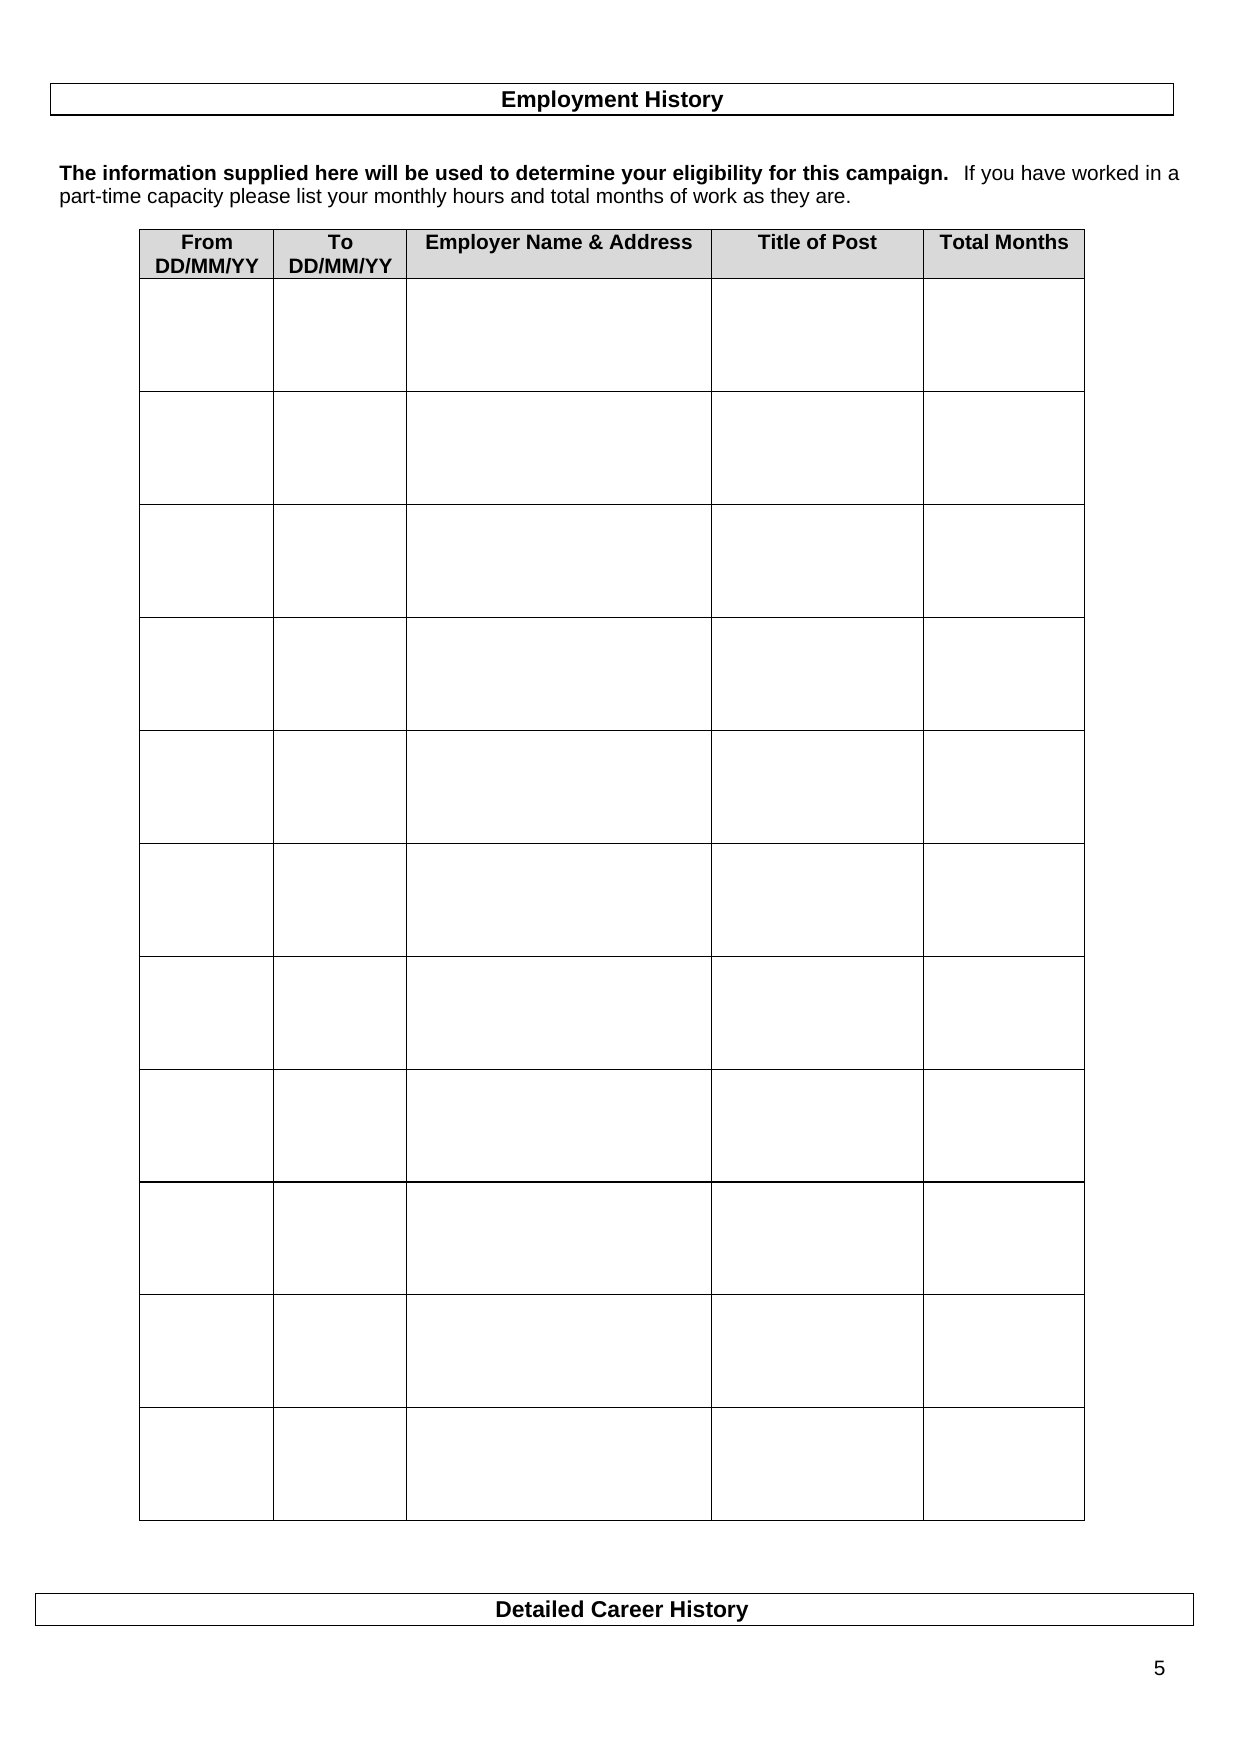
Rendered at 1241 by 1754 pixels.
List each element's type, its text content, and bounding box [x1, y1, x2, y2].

table_header Total Months [924, 230, 1084, 278]
table_cell [140, 844, 273, 956]
table_cell [140, 505, 273, 617]
table_cell [924, 844, 1084, 956]
table_cell [407, 505, 711, 617]
table_cell [712, 505, 923, 617]
subtitle Detailed Career History [36, 1594, 1193, 1625]
table_cell [924, 957, 1084, 1068]
text Employment History [51, 84, 1173, 114]
table_header Employer Name & Address [407, 230, 711, 278]
table_cell [712, 1408, 923, 1520]
table_cell [407, 1408, 711, 1520]
table_header To DD/MM/YY [274, 230, 406, 278]
table_cell [274, 844, 406, 956]
table_cell [140, 618, 273, 730]
table_cell [274, 1183, 406, 1294]
table_cell [407, 957, 711, 1068]
table_cell [924, 505, 1084, 617]
table_cell [407, 1295, 711, 1407]
table_cell [712, 957, 923, 1068]
table_cell [407, 618, 711, 730]
table_cell [407, 1183, 711, 1294]
table_cell [274, 505, 406, 617]
table_cell [274, 731, 406, 843]
text The information supplied here will be used to determine your eligibility for this campaign. If you have worked in a part-time capacity please list your monthly hours and total months of work as they are. [59, 160, 1180, 208]
table_cell [407, 731, 711, 843]
table_cell [140, 392, 273, 504]
table_cell [407, 279, 711, 391]
table_cell [407, 1070, 711, 1181]
table_cell [712, 1295, 923, 1407]
table_cell [924, 731, 1084, 843]
table_cell [140, 957, 273, 1068]
table_cell [924, 1295, 1084, 1407]
table_cell [140, 1070, 273, 1181]
table_cell [924, 1070, 1084, 1181]
table_cell [924, 1183, 1084, 1294]
table_cell [924, 618, 1084, 730]
table_cell [140, 279, 273, 391]
table_cell [407, 844, 711, 956]
table_cell [274, 1295, 406, 1407]
table_cell [712, 731, 923, 843]
table_cell [274, 957, 406, 1068]
table_cell [140, 731, 273, 843]
table_cell [712, 1183, 923, 1294]
table_cell [924, 279, 1084, 391]
table_cell [274, 279, 406, 391]
table_cell [407, 392, 711, 504]
table_cell [712, 618, 923, 730]
table_cell [712, 1070, 923, 1181]
table_cell [712, 279, 923, 391]
table_header Title of Post [712, 230, 923, 278]
table_cell [274, 1408, 406, 1520]
table_header From DD/MM/YY [140, 230, 273, 278]
table_cell [712, 844, 923, 956]
table_cell [140, 1408, 273, 1520]
table_cell [274, 1070, 406, 1181]
table_cell [140, 1295, 273, 1407]
table_cell [924, 392, 1084, 504]
table_cell [140, 1183, 273, 1294]
table_cell [924, 1408, 1084, 1520]
table_cell [712, 392, 923, 504]
table_cell [274, 392, 406, 504]
table_cell [274, 618, 406, 730]
